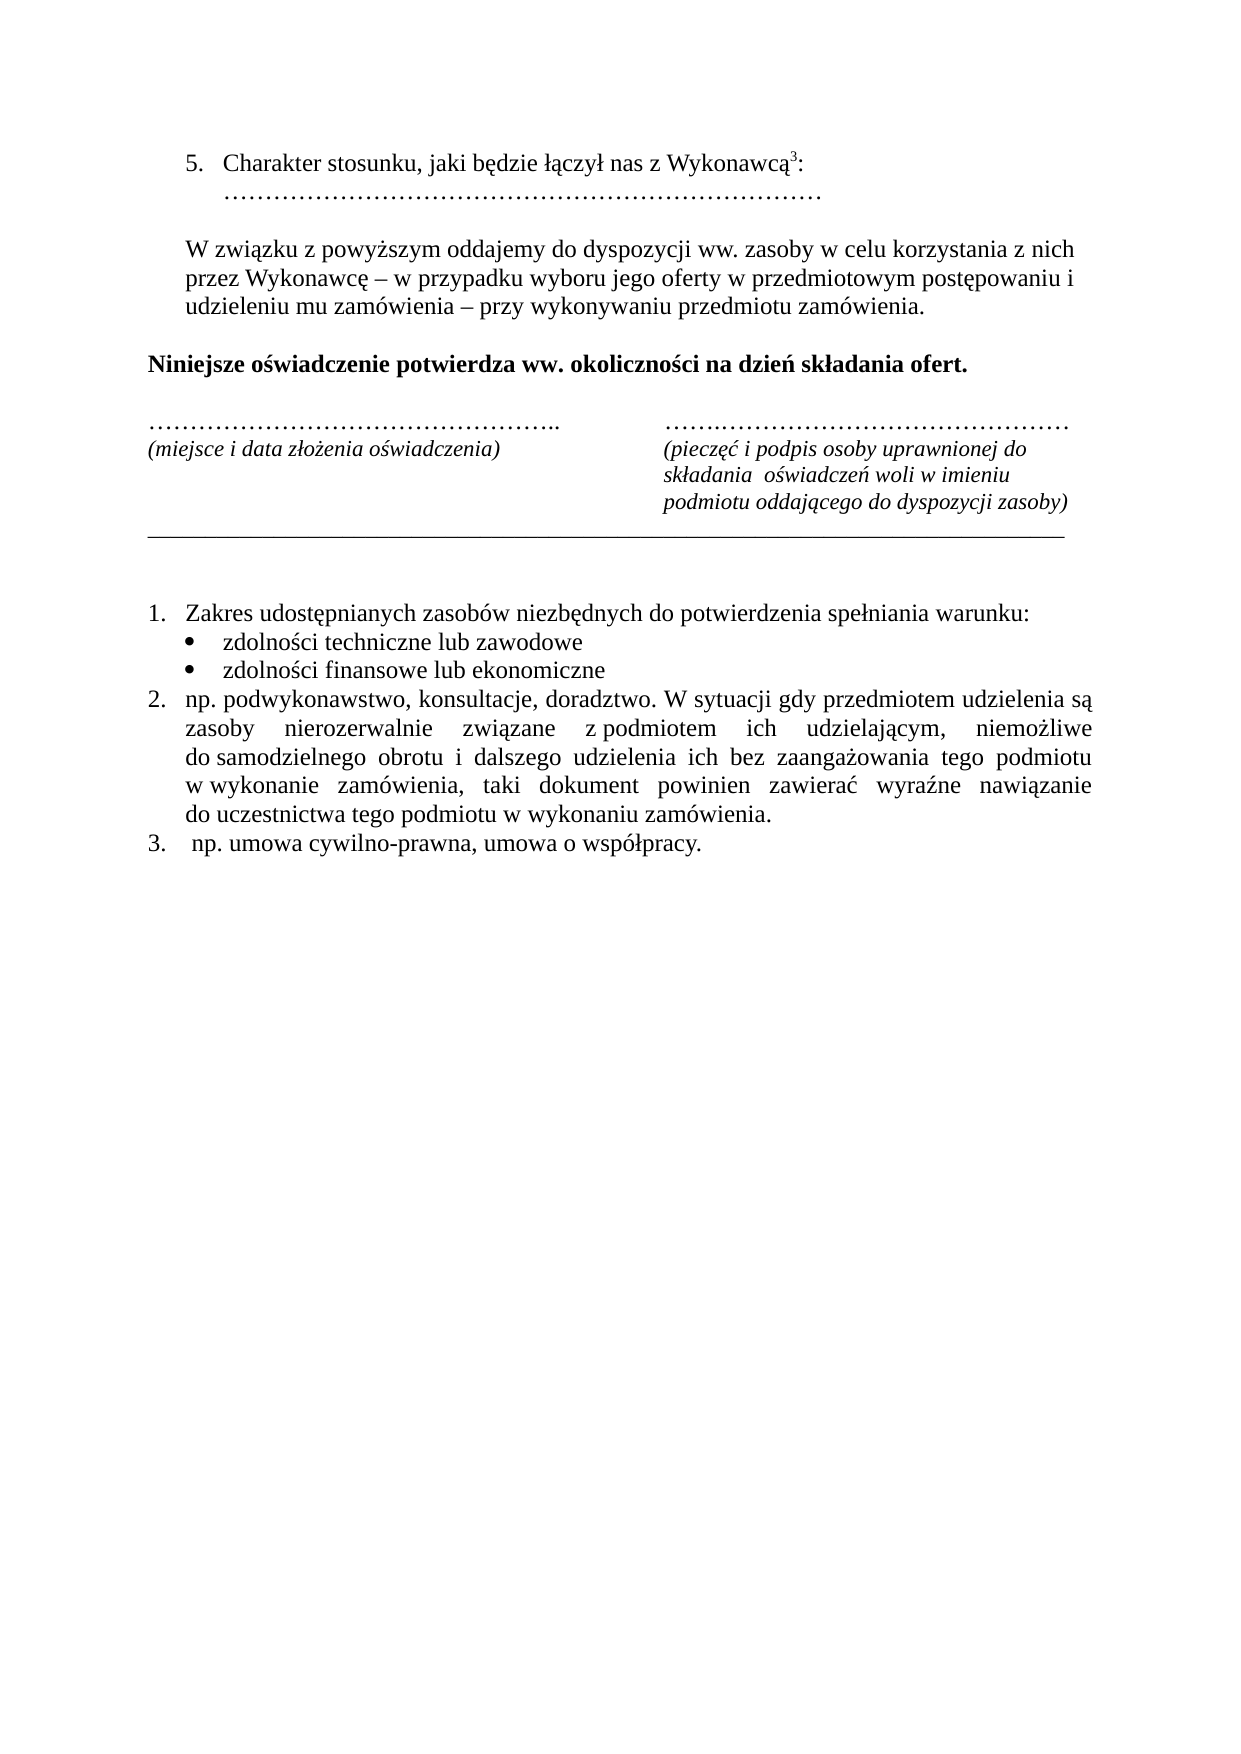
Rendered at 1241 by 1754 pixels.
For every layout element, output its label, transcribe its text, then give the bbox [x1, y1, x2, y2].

list zdolności techniczne lub zawodowe [185, 627, 1093, 656]
list zdolności finansowe lub ekonomiczne [185, 656, 1093, 684]
list np. umowa cywilno-prawna, umowa o współpracy. [148, 828, 1093, 857]
list Charakter stosunku, jaki będzie łączył nas z Wykonawcą3: ……………………………………………………………… [185, 148, 1093, 205]
text ________________________________________________________________________________ [148, 514, 1093, 541]
text Niniejsze oświadczenie potwierdza ww. okoliczności na dzień składania ofert. [148, 349, 1093, 378]
list np. podwykonawstwo, konsultacje, doradztwo. W sytuacji gdy przedmiotem udzielenia są zasoby nierozerwalnie związane z podmiotem ich udzielającym, niemożliwe do samodzielnego obrotu i dalszego udzielenia ich bez zaangażowania tego podmiotu w wykonanie zamówienia, taki dokument powinien zawierać wyraźne nawiązanie do uczestnictwa tego podmiotu w wykonaniu zamówienia. [148, 684, 1093, 828]
text ………………………………………….. …….…………………………………… [148, 406, 1093, 435]
text W związku z powyższym oddajemy do dyspozycji ww. zasoby w celu korzystania z nich przez Wykonawcę – w przypadku wyboru jego oferty w przedmiotowym postępowaniu i udzieleniu mu zamówienia – przy wykonywaniu przedmiotu zamówienia. [185, 234, 1093, 320]
list Zakres udostępnianych zasobów niezbędnych do potwierdzenia spełniania warunku: [148, 598, 1093, 627]
text (miejsce i data złożenia oświadczenia) (pieczęć i podpis osoby uprawnionej do składania oświadczeń woli w imieniu podmiotu oddającego do dyspozycji zasoby) [148, 435, 1093, 514]
